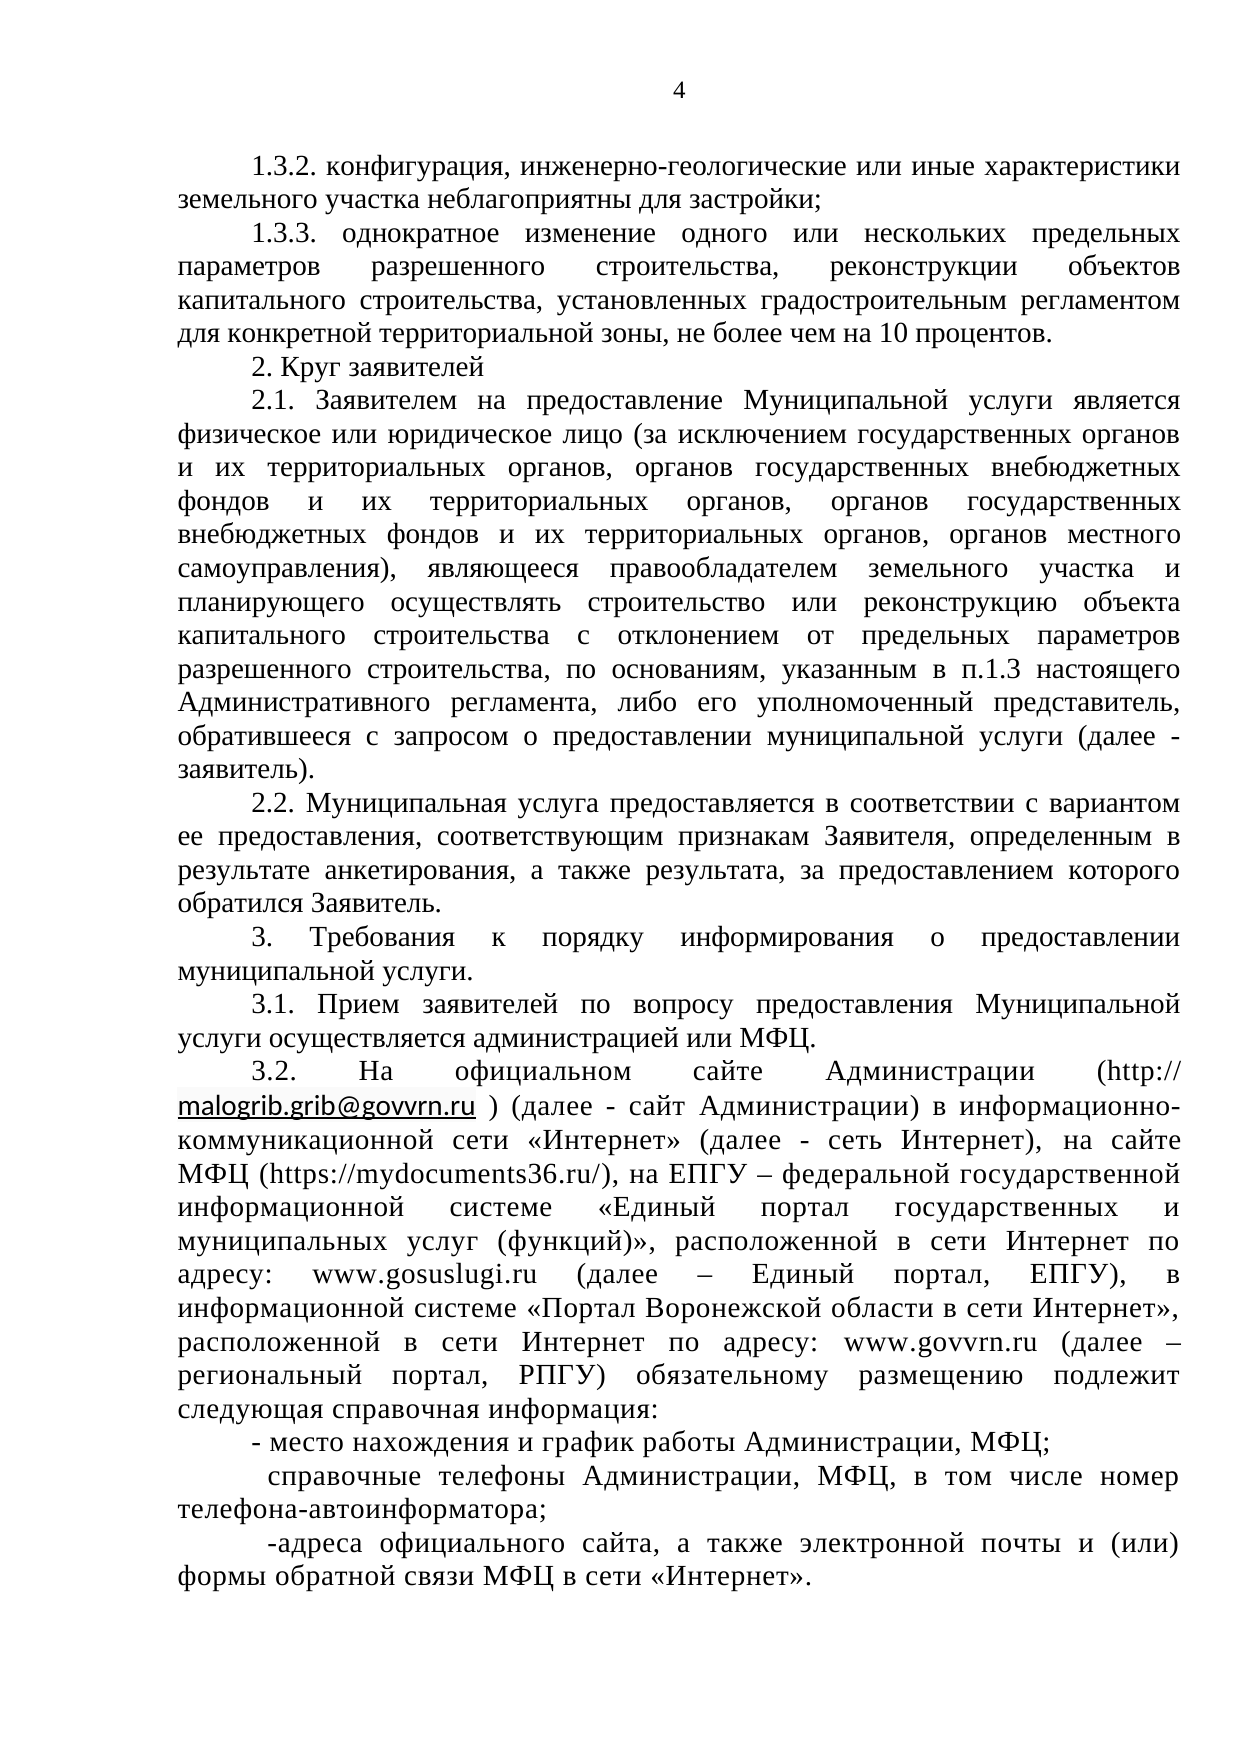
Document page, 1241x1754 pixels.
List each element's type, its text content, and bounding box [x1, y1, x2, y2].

text 2.2. Муниципальная услуга предоставляется в соответствии с вариантом ее предоставления, соответствующим признакам Заявителя, определенным в результате анкетирования, а также результата, за предоставлением которого обратился Заявитель. [177, 785, 1181, 919]
text 2.1. Заявителем на предоставление Муниципальной услуги является физическое или юридическое лицо (за исключением государственных органов и их территориальных органов, органов государственных внебюджетных фондов и их территориальных органов, органов государственных внебюджетных фондов и их территориальных органов, органов местного самоуправления), являющееся правообладателем земельного участка и планирующего осуществлять строительство или реконструкцию объекта капитального строительства с отклонением от предельных параметров разрешенного строительства, по основаниям, указанным в п.1.3 настоящего Административного регламента, либо его уполномоченный представитель, обратившееся с запросом о предоставлении муниципальной услуги (далее - заявитель). [177, 382, 1181, 785]
text - место нахождения и график работы Администрации, МФЦ; [177, 1424, 1181, 1458]
text 1.3.2. конфигурация, инженерно-геологические или иные характеристики земельного участка неблагоприятны для застройки; [177, 148, 1181, 215]
text 1.3.3. однократное изменение одного или нескольких предельных параметров разрешенного строительства, реконструкции объектов капитального строительства, установленных градостроительным регламентом для конкретной территориальной зоны, не более чем на 10 процентов. [177, 215, 1181, 349]
text справочные телефоны Администрации, МФЦ, в том числе номер телефона-автоинформатора; [177, 1458, 1181, 1525]
text 3. Требования к порядку информирования о предоставлении муниципальной услуги. [177, 919, 1181, 986]
text -адреса официального сайта, а также электронной почты и (или) формы обратной связи МФЦ в сети «Интернет». [177, 1525, 1181, 1592]
text 3.1. Прием заявителей по вопросу предоставления Муниципальной услуги осуществляется администрацией или МФЦ. [177, 986, 1181, 1053]
text 2. Круг заявителей [177, 349, 1181, 382]
text 3.2. На официальном сайте Администрации (http:// malogrib.grib@govvrn.ru ) (далее - сайт Администрации) в информационно-коммуникационной сети «Интернет» (далее - сеть Интернет), на сайте МФЦ (https://mydocuments36.ru/), на ЕПГУ – федеральной государственной информационной системе «Единый портал государственных и муниципальных услуг (функций)», расположенной в сети Интернет по адресу: www.gosuslugi.ru (далее – Единый портал, ЕПГУ), в информационной системе «Портал Воронежской области в сети Интернет», расположенной в сети Интернет по адресу: www.govvrn.ru (далее – региональный портал, РПГУ) обязательному размещению подлежит следующая справочная информация: [177, 1053, 1181, 1424]
